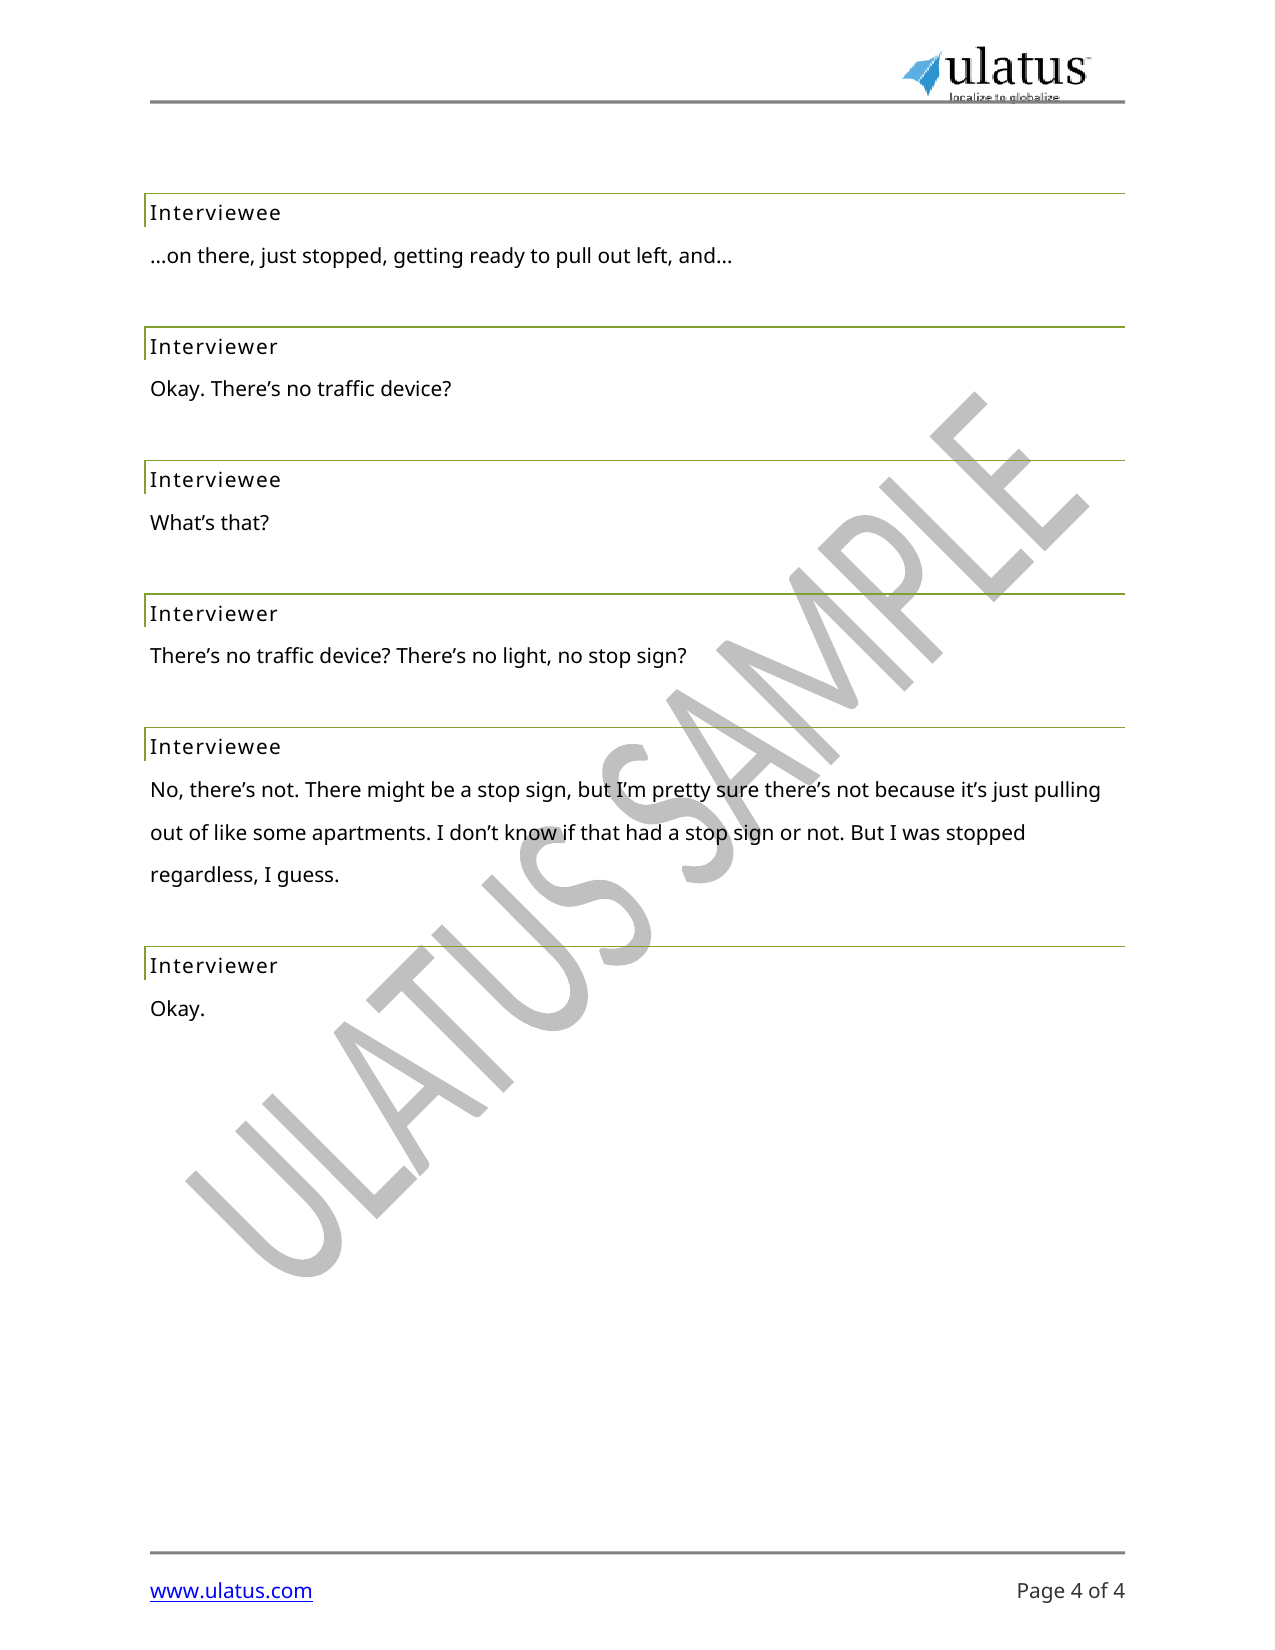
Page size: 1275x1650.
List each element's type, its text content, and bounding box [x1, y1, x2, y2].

text …on there, just stopped, getting ready to pull out left, and… [150, 241, 1125, 269]
text Okay. There’s no traffic device? [150, 374, 1125, 403]
subtitle Interviewee [146, 194, 1125, 227]
text What’s that? [150, 508, 1125, 536]
subtitle Interviewer [146, 947, 1125, 980]
text There’s no traffic device? There’s no light, no stop sign? [150, 642, 1125, 670]
picture [901, 43, 1092, 100]
text No, there’s not. There might be a stop sign, but I’m pretty sure there’s not because it’s just pulling out of like some apartments. I don’t know if that had a stop sign or not. But I was stopped regardless, I guess. [150, 775, 1125, 889]
text Okay. [150, 994, 1125, 1022]
subtitle Interviewee [146, 728, 1125, 761]
subtitle Interviewer [146, 595, 1125, 627]
subtitle Interviewer [146, 328, 1125, 360]
subtitle Interviewee [146, 461, 1125, 494]
